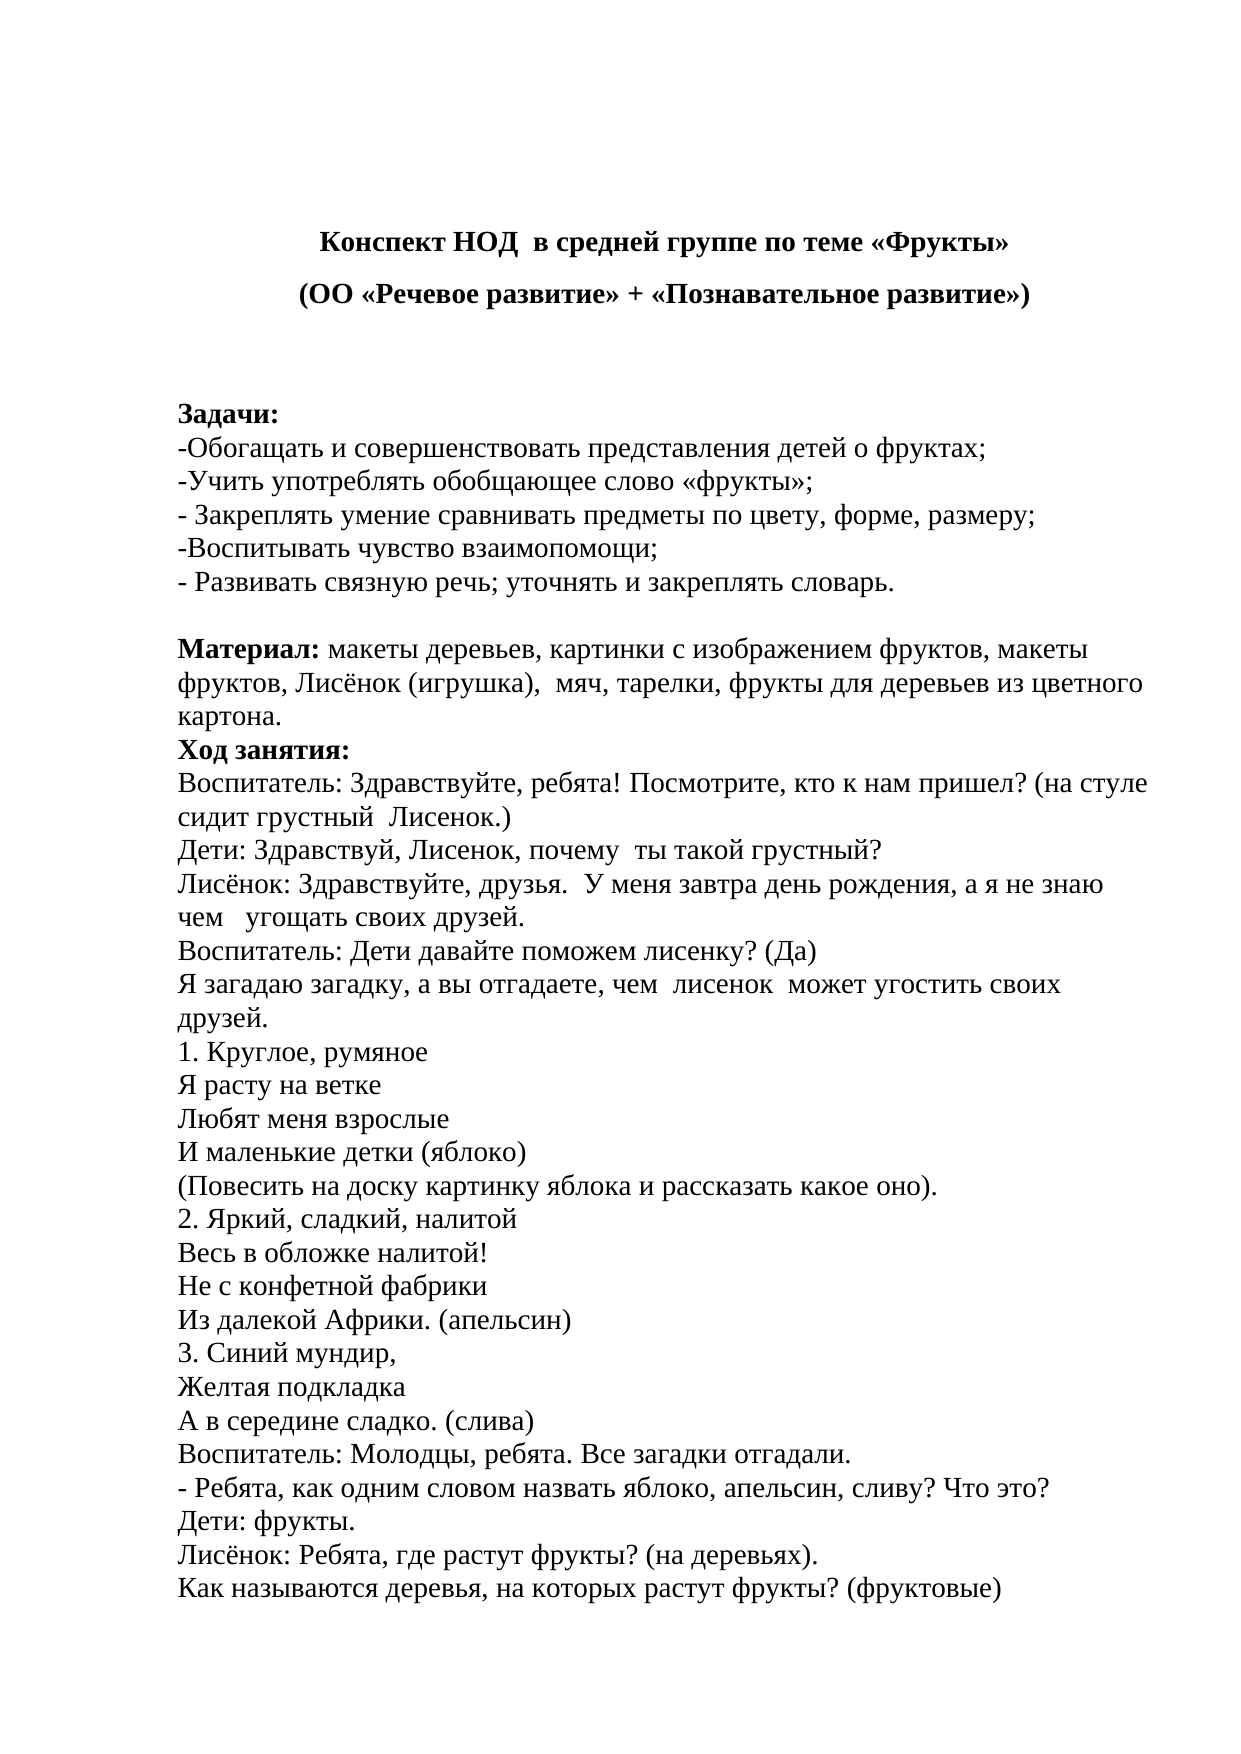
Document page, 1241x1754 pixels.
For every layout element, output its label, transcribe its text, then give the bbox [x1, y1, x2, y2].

text Я загадаю загадку, а вы отгадаете, чем лисенок может угостить своих друзей. [177, 967, 1152, 1034]
text - Закреплять умение сравнивать предметы по цвету, форме, размеру; [177, 497, 1152, 531]
text -Воспитывать чувство взаимопомощи; [177, 531, 1152, 564]
text Весь в обложке налитой! [177, 1235, 1152, 1268]
text Воспитатель: Здравствуйте, ребята! Посмотрите, кто к нам пришел? (на стуле сидит грустный Лисенок.) [177, 765, 1152, 832]
text Ход занятия: [177, 732, 1152, 765]
text -Обогащать и совершенствовать представления детей о фруктах; [177, 430, 1152, 463]
text 3. Синий мундир, [177, 1336, 1152, 1369]
text (Повесить на доску картинку яблока и рассказать какое оно). [177, 1168, 1152, 1201]
text Я расту на ветке [177, 1067, 1152, 1101]
text Желтая подкладка [177, 1369, 1152, 1403]
text Лисёнок: Здравствуйте, друзья. У меня завтра день рождения, а я не знаю чем угощать своих друзей. [177, 866, 1152, 933]
text 2. Яркий, сладкий, налитой [177, 1201, 1152, 1235]
text Дети: Здравствуй, Лисенок, почему ты такой грустный? [177, 832, 1152, 866]
text Лисёнок: Ребята, где растут фрукты? (на деревьях). [177, 1537, 1152, 1570]
text Задачи: [177, 396, 1152, 430]
text Воспитатель: Молодцы, ребята. Все загадки отгадали. [177, 1436, 1152, 1470]
text И маленькие детки (яблоко) [177, 1134, 1152, 1168]
text 1. Круглое, румяное [177, 1034, 1152, 1067]
text Воспитатель: Дети давайте поможем лисенку? (Да) [177, 933, 1152, 967]
text -Учить употреблять обобщающее слово «фрукты»; [177, 463, 1152, 497]
text (ОО «Речевое развитие» + «Познавательное развитие») [177, 277, 1152, 310]
text Не с конфетной фабрики [177, 1268, 1152, 1302]
text Любят меня взрослые [177, 1101, 1152, 1134]
text А в середине сладко. (слива) [177, 1403, 1152, 1436]
text Конспект НОД в средней группе по теме «Фрукты» [177, 224, 1152, 257]
text Материал: макеты деревьев, картинки с изображением фруктов, макеты фруктов, Лисёнок (игрушка), мяч, тарелки, фрукты для деревьев из цветного картона. [177, 631, 1152, 732]
text - Ребята, как одним словом назвать яблоко, апельсин, сливу? Что это? Дети: фрукты. [177, 1470, 1152, 1537]
text Как называются деревья, на которых растут фрукты? (фруктовые) [177, 1570, 1152, 1604]
text Из далекой Африки. (апельсин) [177, 1302, 1152, 1336]
text - Развивать связную речь; уточнять и закреплять словарь. [177, 564, 1152, 598]
